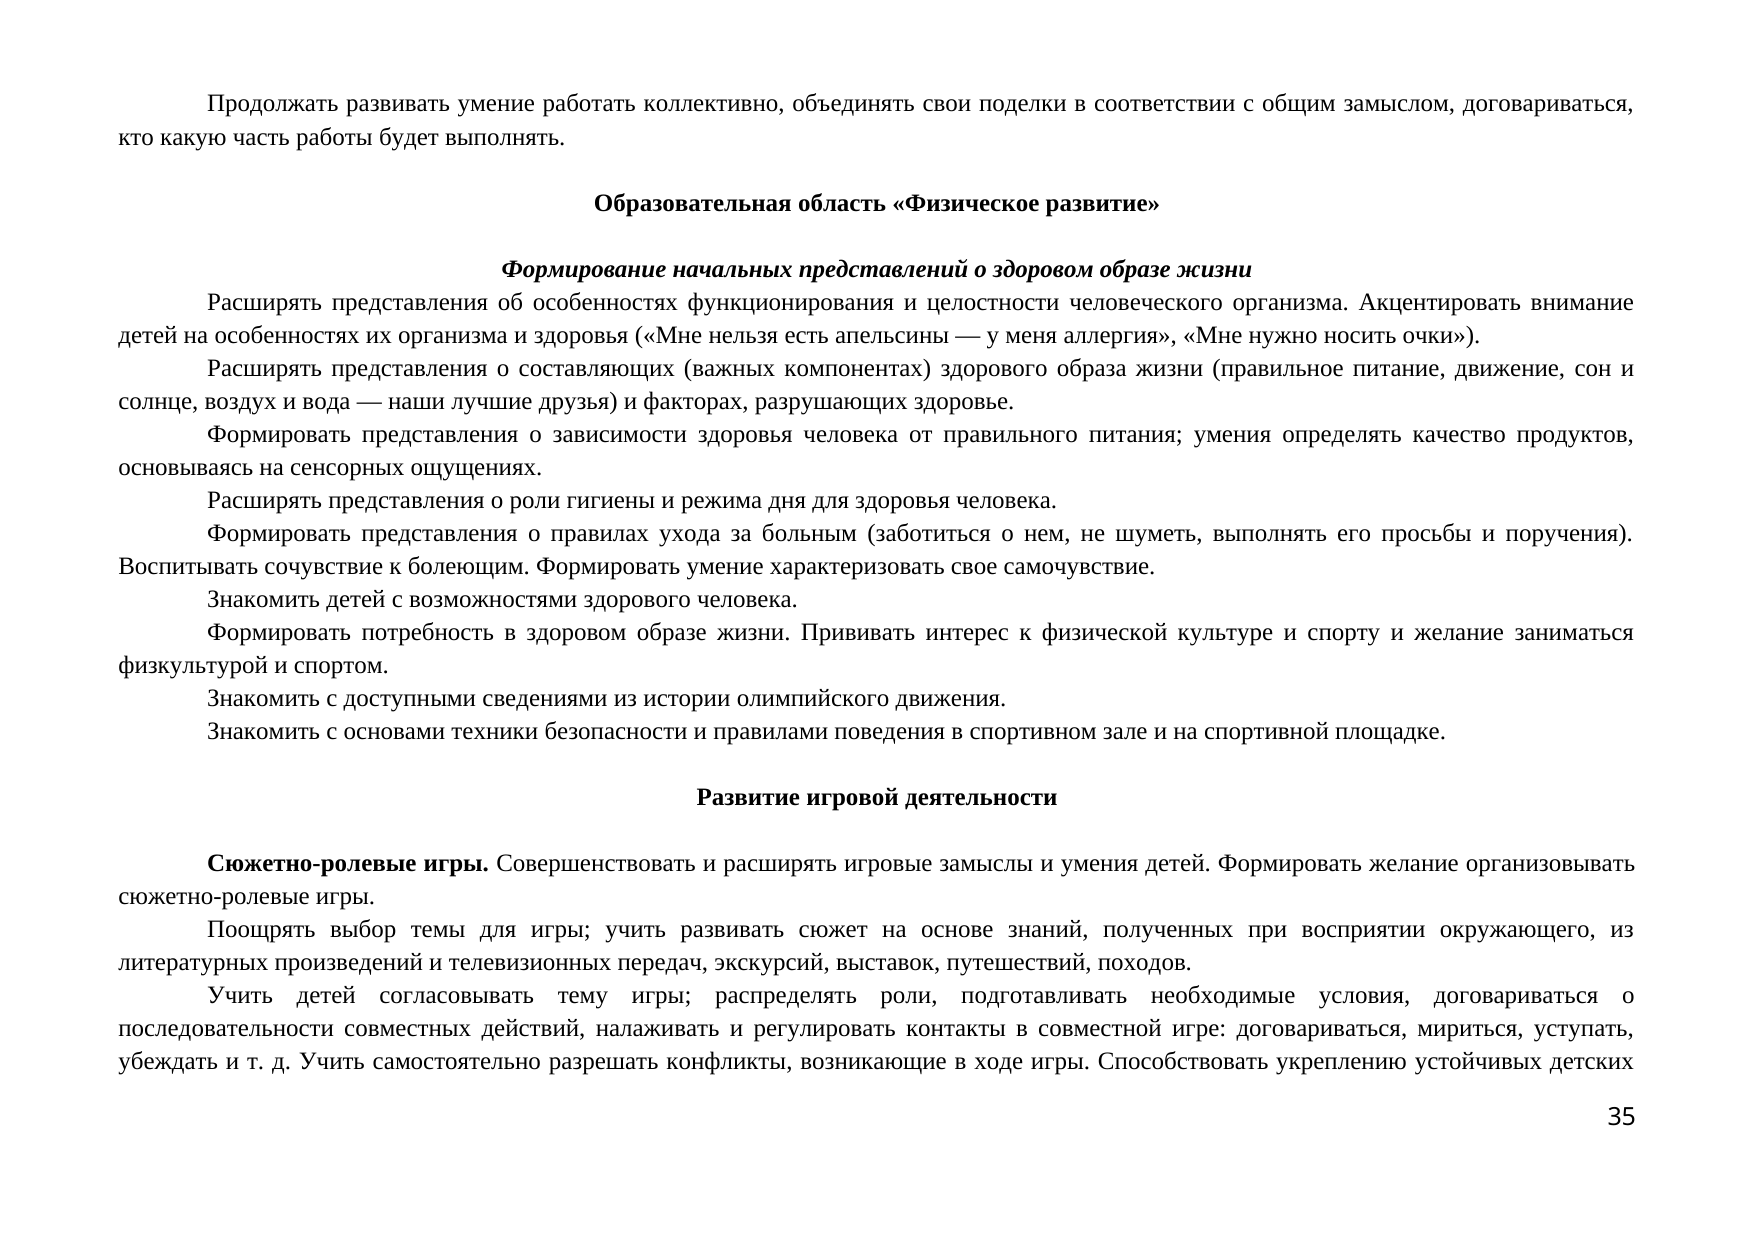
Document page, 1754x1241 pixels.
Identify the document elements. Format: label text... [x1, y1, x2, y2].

text Поощрять выбор темы для игры; учить развивать сюжет на основе знаний, полученных при восприятии окружающего, из литературных произведений и телевизионных передач, экскурсий, выставок, путешествий, походов. [118, 914, 1636, 976]
text Знакомить с основами техники безопасности и правилами поведения в спортивном зале и на спортивной площадке. [118, 716, 1636, 745]
text Продолжать развивать умение работать коллективно, объединять свои поделки в соответствии с общим замыслом, договариваться, кто какую часть работы будет выполнять. [118, 88, 1636, 150]
text Формировать представления о правилах ухода за больным (заботиться о нем, не шуметь, выполнять его просьбы и поручения). Воспитывать сочувствие к болеющим. Формировать умение характеризовать свое самочувствие. [118, 518, 1636, 579]
text Формировать потребность в здоровом образе жизни. Прививать интерес к физической культуре и спорту и желание заниматься физкультурой и спортом. [118, 617, 1636, 679]
text Формировать представления о зависимости здоровья человека от правильного питания; умения определять качество продуктов, основываясь на сенсорных ощущениях. [118, 419, 1636, 481]
text Образовательная область «Физическое развитие» [118, 188, 1636, 216]
text Знакомить с доступными сведениями из истории олимпийского движения. [118, 683, 1636, 712]
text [118, 980, 1636, 1075]
text Расширять представления об особенностях функционирования и целостности человеческого организма. Акцентировать внимание детей на особенностях их организма и здоровья («Мне нельзя есть апельсины — у меня аллергия», «Мне нужно носить очки»). [118, 287, 1636, 348]
text Знакомить детей с возможностями здорового человека. [118, 584, 1636, 613]
text Расширять представления о составляющих (важных компонентах) здорового образа жизни (правильное питание, движение, сон и солнце, воздух и вода — наши лучшие друзья) и факторах, разрушающих здоровье. [118, 353, 1636, 414]
text Расширять представления о роли гигиены и режима дня для здоровья человека. [118, 485, 1636, 513]
text Развитие игровой деятельности [118, 782, 1636, 811]
text Формирование начальных представлений о здоровом образе жизни [118, 254, 1636, 282]
text Сюжетно-ролевые игры. Совершенствовать и расширять игровые замыслы и умения детей. Формировать желание организовывать сюжетно-ролевые игры. [118, 848, 1636, 910]
